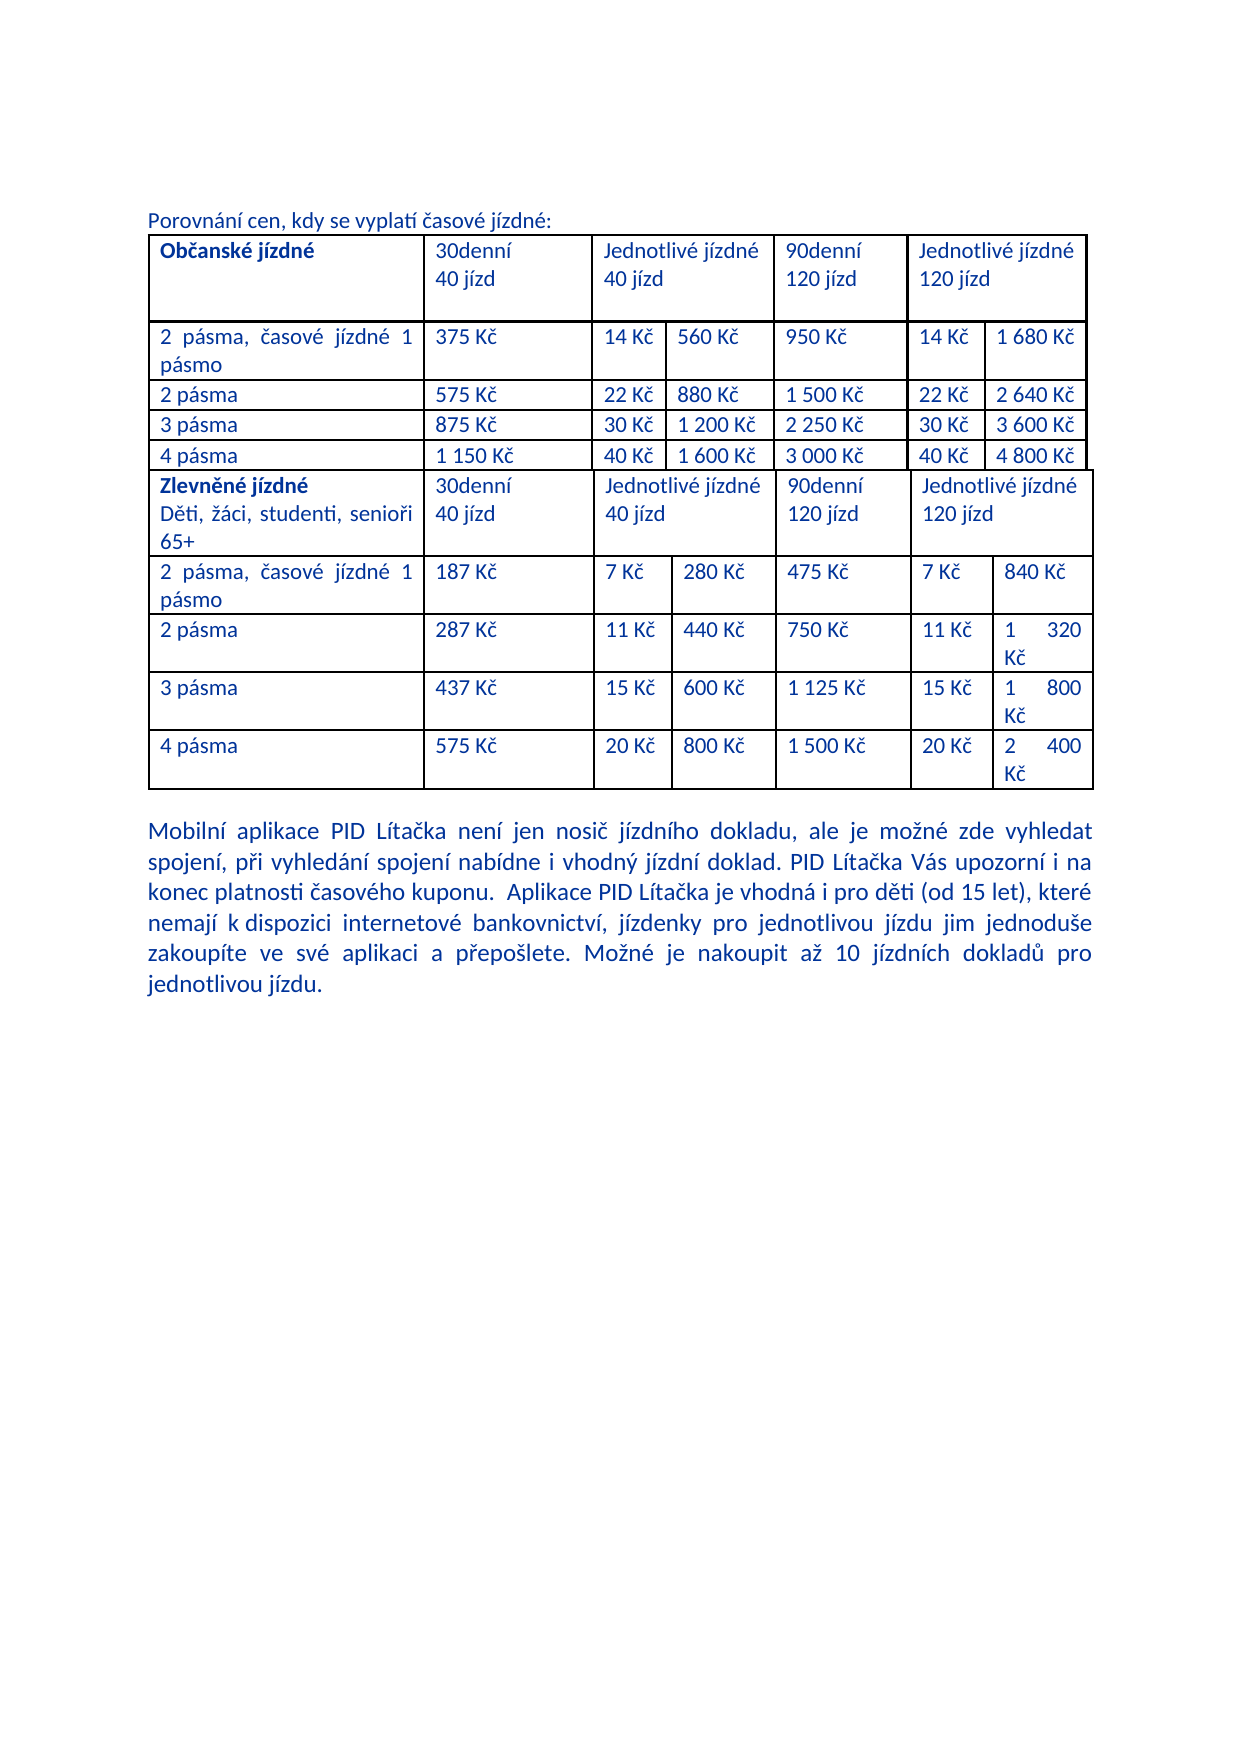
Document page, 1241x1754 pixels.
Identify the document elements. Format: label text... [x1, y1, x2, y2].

table_cell 950 Kč [775, 323, 906, 378]
table_cell 880 Kč [667, 381, 773, 408]
table_cell 11 Kč [912, 615, 992, 671]
table_cell 1 125 Kč [777, 673, 910, 729]
table_cell 14 Kč [593, 323, 665, 378]
table_cell 20 Kč [595, 731, 671, 787]
table_cell 3 pásma [150, 411, 423, 439]
table_cell 7 Kč [595, 557, 671, 613]
table_cell 1 500 Kč [775, 381, 906, 408]
table_cell 4 800 Kč [986, 441, 1085, 469]
table_cell 2 400 Kč [994, 731, 1092, 787]
table_cell 15 Kč [912, 673, 992, 729]
table_header 90denní 120 jízd [775, 236, 906, 320]
table_cell 875 Kč [425, 411, 591, 439]
table_cell 30 Kč [593, 411, 665, 439]
table_cell 3 pásma [150, 673, 423, 729]
table_cell 800 Kč [673, 731, 775, 787]
table_cell 1 600 Kč [667, 441, 773, 469]
table_cell Zlevněné jízdné Děti, žáci, studenti, senioři 65+ [150, 471, 423, 555]
table_header Občanské jízdné [150, 236, 423, 320]
table_cell 22 Kč [909, 381, 984, 408]
table_cell 1 500 Kč [777, 731, 910, 787]
table_cell 3 000 Kč [775, 441, 906, 469]
table_cell Jednotlivé jízdné 40 jízd [595, 471, 775, 555]
table_cell 1 320 Kč [994, 615, 1092, 671]
text Porovnání cen, kdy se vyplatí časové jízdné: [148, 206, 1093, 234]
table_cell 2 640 Kč [986, 381, 1085, 408]
table_cell 7 Kč [912, 557, 992, 613]
table_cell 4 pásma [150, 441, 423, 469]
table_cell [1088, 439, 1093, 469]
table_cell 1 200 Kč [667, 411, 773, 439]
table_cell 2 pásma [150, 615, 423, 671]
table_cell 287 Kč [425, 615, 593, 671]
table_header Jednotlivé jízdné 40 jízd [593, 236, 773, 320]
table_cell 437 Kč [425, 673, 593, 729]
table_cell 2 250 Kč [775, 411, 906, 439]
table_cell 1 800 Kč [994, 673, 1092, 729]
table_cell 2 pásma, časové jízdné 1 pásmo [150, 323, 423, 378]
table_cell 1 150 Kč [425, 441, 591, 469]
table_cell 14 Kč [909, 323, 984, 378]
table_cell 22 Kč [593, 381, 665, 408]
table_cell 375 Kč [425, 323, 591, 378]
table_cell 575 Kč [425, 731, 593, 787]
table_cell 187 Kč [425, 557, 593, 613]
table_cell 840 Kč [994, 557, 1092, 613]
table_header 30denní 40 jízd [425, 236, 591, 320]
table_cell 11 Kč [595, 615, 671, 671]
table_cell 1 680 Kč [986, 323, 1085, 378]
table_cell 475 Kč [777, 557, 910, 613]
table_cell 40 Kč [593, 441, 665, 469]
table_cell 280 Kč [673, 557, 775, 613]
table_cell [1088, 379, 1093, 408]
table_cell 575 Kč [425, 381, 591, 408]
table_cell 4 pásma [150, 731, 423, 787]
table_cell [1088, 320, 1093, 378]
table_cell 3 600 Kč [986, 411, 1085, 439]
table_cell 20 Kč [912, 731, 992, 787]
table_cell [1088, 409, 1093, 439]
table_header [1088, 234, 1093, 320]
table_cell Jednotlivé jízdné 120 jízd [912, 471, 1092, 555]
table_header Jednotlivé jízdné 120 jízd [909, 236, 1085, 320]
table_cell 40 Kč [909, 441, 984, 469]
table_cell 2 pásma [150, 381, 423, 408]
table_cell 90denní 120 jízd [777, 471, 910, 555]
table_cell 30denní 40 jízd [425, 471, 593, 555]
table_cell 30 Kč [909, 411, 984, 439]
table_cell 560 Kč [667, 323, 773, 378]
table_cell 600 Kč [673, 673, 775, 729]
table_cell 750 Kč [777, 615, 910, 671]
table_cell 2 pásma, časové jízdné 1 pásmo [150, 557, 423, 613]
text Mobilní aplikace PID Lítačka není jen nosič jízdního dokladu, ale je možné zde vyhledat spojení, při vyhledání spojení nabídne i vhodný jízdní doklad. PID Lítačka Vás upozorní i na konec platnosti časového kuponu. Aplikace PID Lítačka je vhodná i pro děti (od 15 let), které nemají k dispozici internetové bankovnictví, jízdenky pro jednotlivou jízdu jim jednoduše zakoupíte ve své aplikaci a přepošlete. Možné je nakoupit až 10 jízdních dokladů pro jednotlivou jízdu. [148, 815, 1093, 998]
table_cell 440 Kč [673, 615, 775, 671]
table_cell 15 Kč [595, 673, 671, 729]
